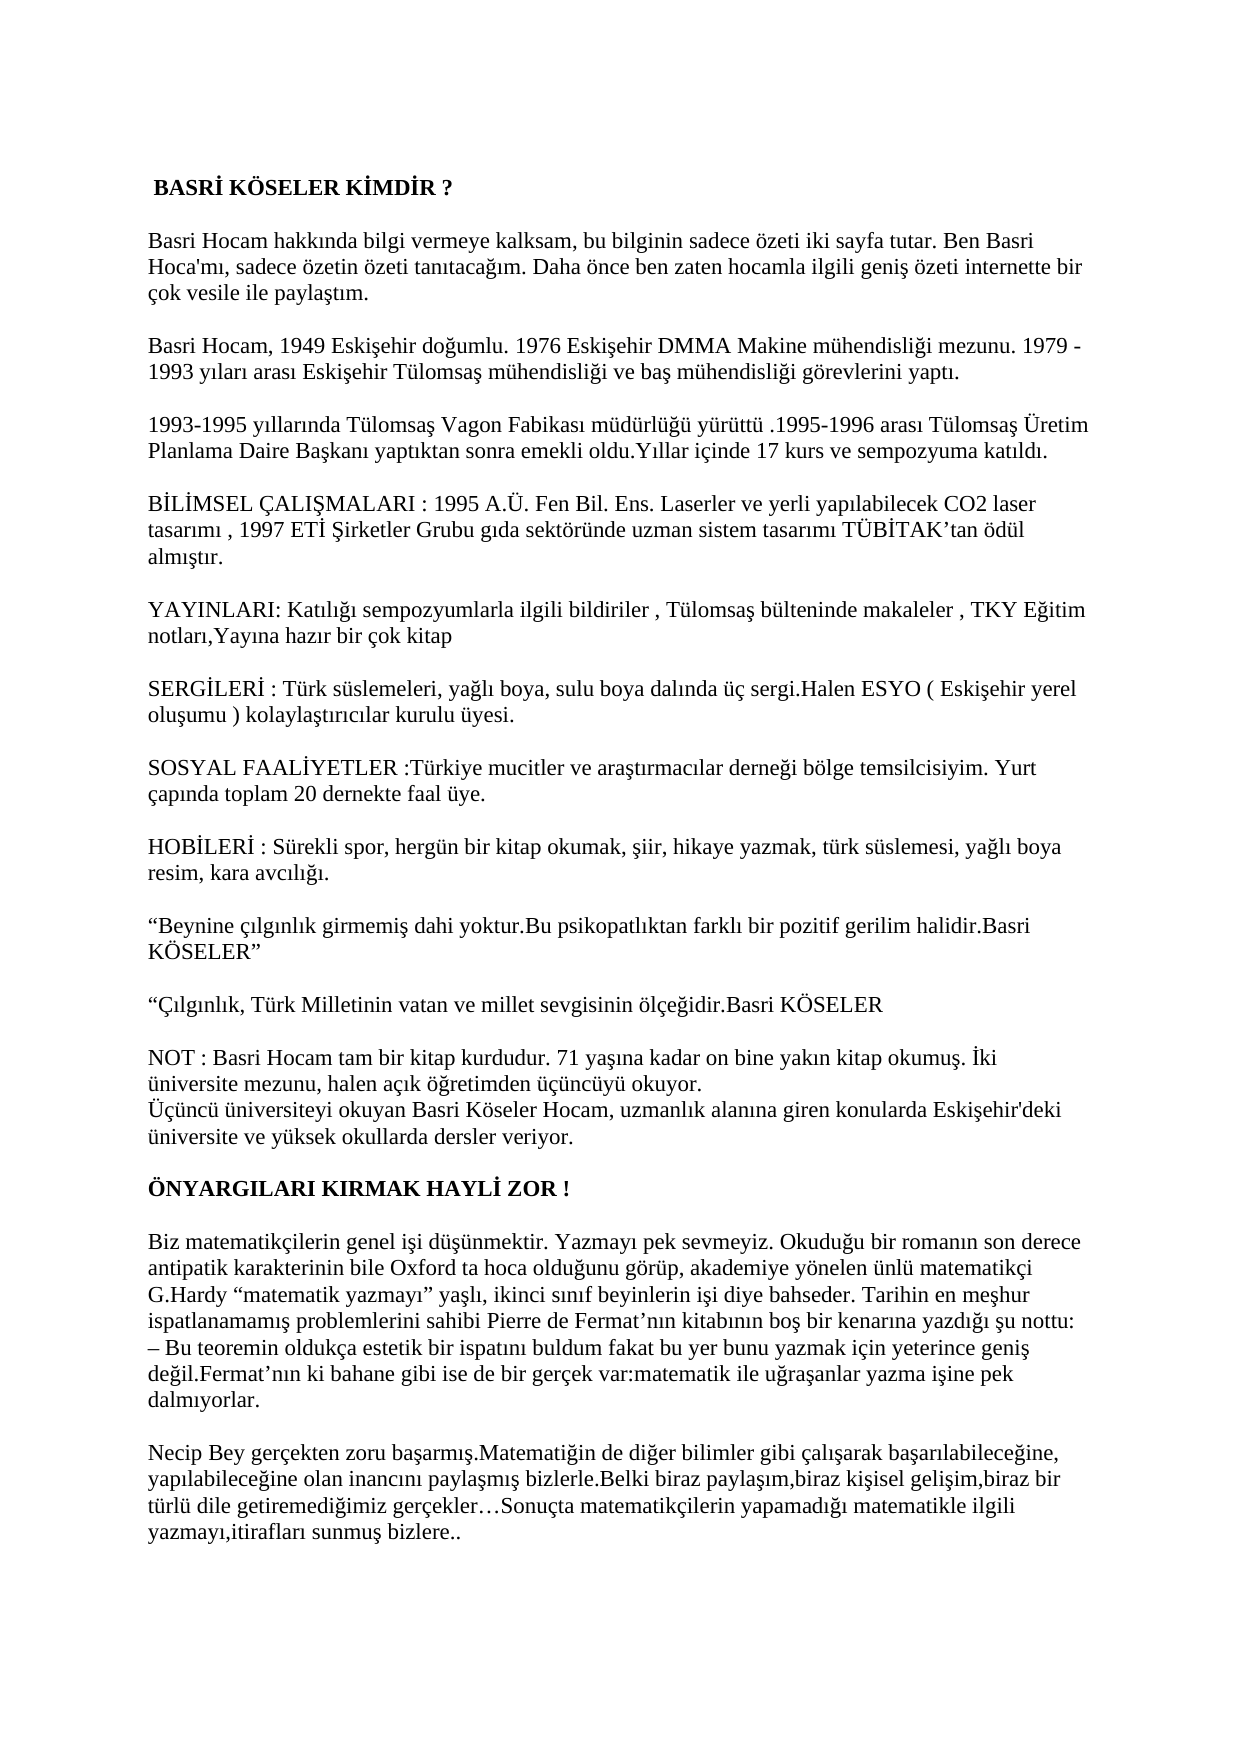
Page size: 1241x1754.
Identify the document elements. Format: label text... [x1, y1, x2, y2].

text Necip Bey gerçekten zoru başarmış.Matematiğin de diğer bilimler gibi çalışarak başarılabileceğine, yapılabileceğine olan inancını paylaşmış bizlerle.Belki biraz paylaşım,biraz kişisel gelişim,biraz bir türlü dile getiremediğimiz gerçekler…Sonuçta matematikçilerin yapamadığı matematikle ilgili yazmayı,itirafları sunmuş bizlere.. [148, 1439, 1093, 1544]
text Üçüncü üniversiteyi okuyan Basri Köseler Hocam, uzmanlık alanına giren konularda Eskişehir'deki üniversite ve yüksek okullarda dersler veriyor. [148, 1096, 1093, 1149]
text BASRİ KÖSELER KİMDİR ? [148, 174, 1093, 200]
text ÖNYARGILARI KIRMAK HAYLİ ZOR ! [148, 1175, 1093, 1202]
text BİLİMSEL ÇALIŞMALARI : 1995 A.Ü. Fen Bil. Ens. Laserler ve yerli yapılabilecek CO2 laser tasarımı , 1997 ETİ Şirketler Grubu gıda sektöründe uzman sistem tasarımı TÜBİTAK’tan ödül almıştır. YAYINLARI: Katılığı sempozyumlarla ilgili bildiriler , Tülomsaş bülteninde makaleler , TKY Eğitim notları,Yayına hazır bir çok kitap SERGİLERİ : Türk süslemeleri, yağlı boya, sulu boya dalında üç sergi.Halen ESYO ( Eskişehir yerel oluşumu ) kolaylaştırıcılar kurulu üyesi. SOSYAL FAALİYETLER :Türkiye mucitler ve araştırmacılar derneği bölge temsilcisiyim. Yurt çapında toplam 20 dernekte faal üye. HOBİLERİ : Sürekli spor, hergün bir kitap okumak, şiir, hikaye yazmak, türk süslemesi, yağlı boya resim, kara avcılığı. “Beynine çılgınlık girmemiş dahi yoktur.Bu psikopatlıktan farklı bir pozitif gerilim halidir.Basri KÖSELER” “Çılgınlık, Türk Milletinin vatan ve millet sevgisinin ölçeğidir.Basri KÖSELER [148, 464, 1093, 1017]
text Basri Hocam, 1949 Eskişehir doğumlu. 1976 Eskişehir DMMA Makine mühendisliği mezunu. 1979 - 1993 yıları arası Eskişehir Tülomsaş mühendisliği ve baş mühendisliği görevlerini yaptı. [148, 332, 1093, 385]
text Basri Hocam hakkında bilgi vermeye kalksam, bu bilginin sadece özeti iki sayfa tutar. Ben Basri Hoca'mı, sadece özetin özeti tanıtacağım. Daha önce ben zaten hocamla ilgili geniş özeti internette bir çok vesile ile paylaştım. [148, 227, 1093, 306]
text 1993-1995 yıllarında Tülomsaş Vagon Fabikası müdürlüğü yürüttü .1995-1996 arası Tülomsaş Üretim Planlama Daire Başkanı yaptıktan sonra emekli oldu.Yıllar içinde 17 kurs ve sempozyuma katıldı. [148, 411, 1093, 464]
text Biz matematikçilerin genel işi düşünmektir. Yazmayı pek sevmeyiz. Okuduğu bir romanın son derece antipatik karakterinin bile Oxford ta hoca olduğunu görüp, akademiye yönelen ünlü matematikçi G.Hardy “matematik yazmayı” yaşlı, ikinci sınıf beyinlerin işi diye bahseder. Tarihin en meşhur ispatlanamamış problemlerini sahibi Pierre de Fermat’nın kitabının boş bir kenarına yazdığı şu nottu: – Bu teoremin oldukça estetik bir ispatını buldum fakat bu yer bunu yazmak için yeterince geniş değil.Fermat’nın ki bahane gibi ise de bir gerçek var:matematik ile uğraşanlar yazma işine pek dalmıyorlar. [148, 1228, 1093, 1413]
text NOT : Basri Hocam tam bir kitap kurdudur. 71 yaşına kadar on bine yakın kitap okumuş. İki üniversite mezunu, halen açık öğretimden üçüncüyü okuyor. [148, 1044, 1093, 1096]
